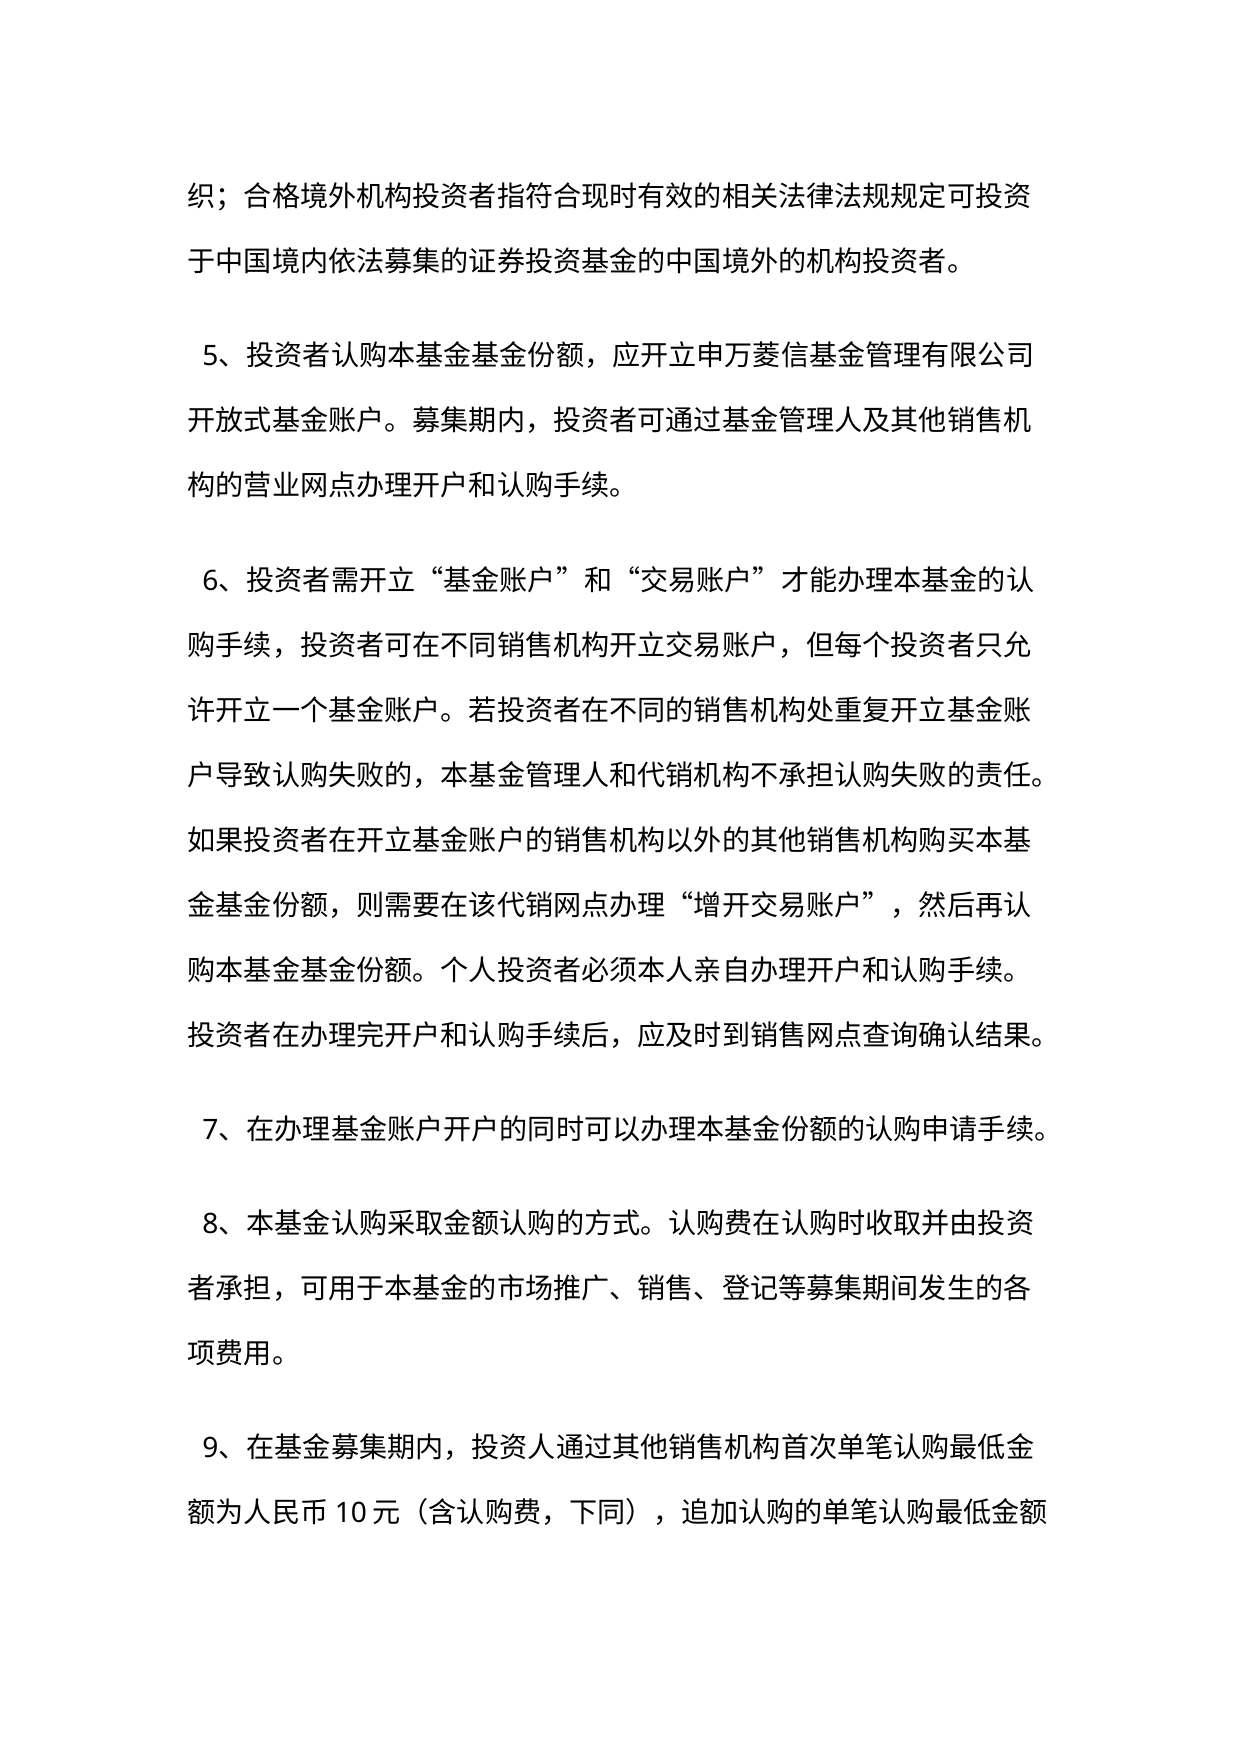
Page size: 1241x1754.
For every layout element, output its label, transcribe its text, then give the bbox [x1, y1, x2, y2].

text 8、本基金认购采取金额认购的方式。认购费在认购时收取并由投资者承担，可用于本基金的市场推广、销售、登记等募集期间发生的各项费用。 [187, 1189, 1053, 1384]
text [187, 162, 1053, 292]
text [187, 1413, 1053, 1543]
text 7、在办理基金账户开户的同时可以办理本基金份额的认购申请手续。 [187, 1094, 1053, 1159]
text 6、投资者需开立“基金账户”和“交易账户”才能办理本基金的认购手续，投资者可在不同销售机构开立交易账户，但每个投资者只允许开立一个基金账户。若投资者在不同的销售机构处重复开立基金账户导致认购失败的，本基金管理人和代销机构不承担认购失败的责任。如果投资者在开立基金账户的销售机构以外的其他销售机构购买本基金基金份额，则需要在该代销网点办理“增开交易账户”，然后再认购本基金基金份额。个人投资者必须本人亲自办理开户和认购手续。投资者在办理完开户和认购手续后，应及时到销售网点查询确认结果。 [187, 545, 1053, 1065]
text 5、投资者认购本基金基金份额，应开立申万菱信基金管理有限公司开放式基金账户。募集期内，投资者可通过基金管理人及其他销售机构的营业网点办理开户和认购手续。 [187, 321, 1053, 516]
